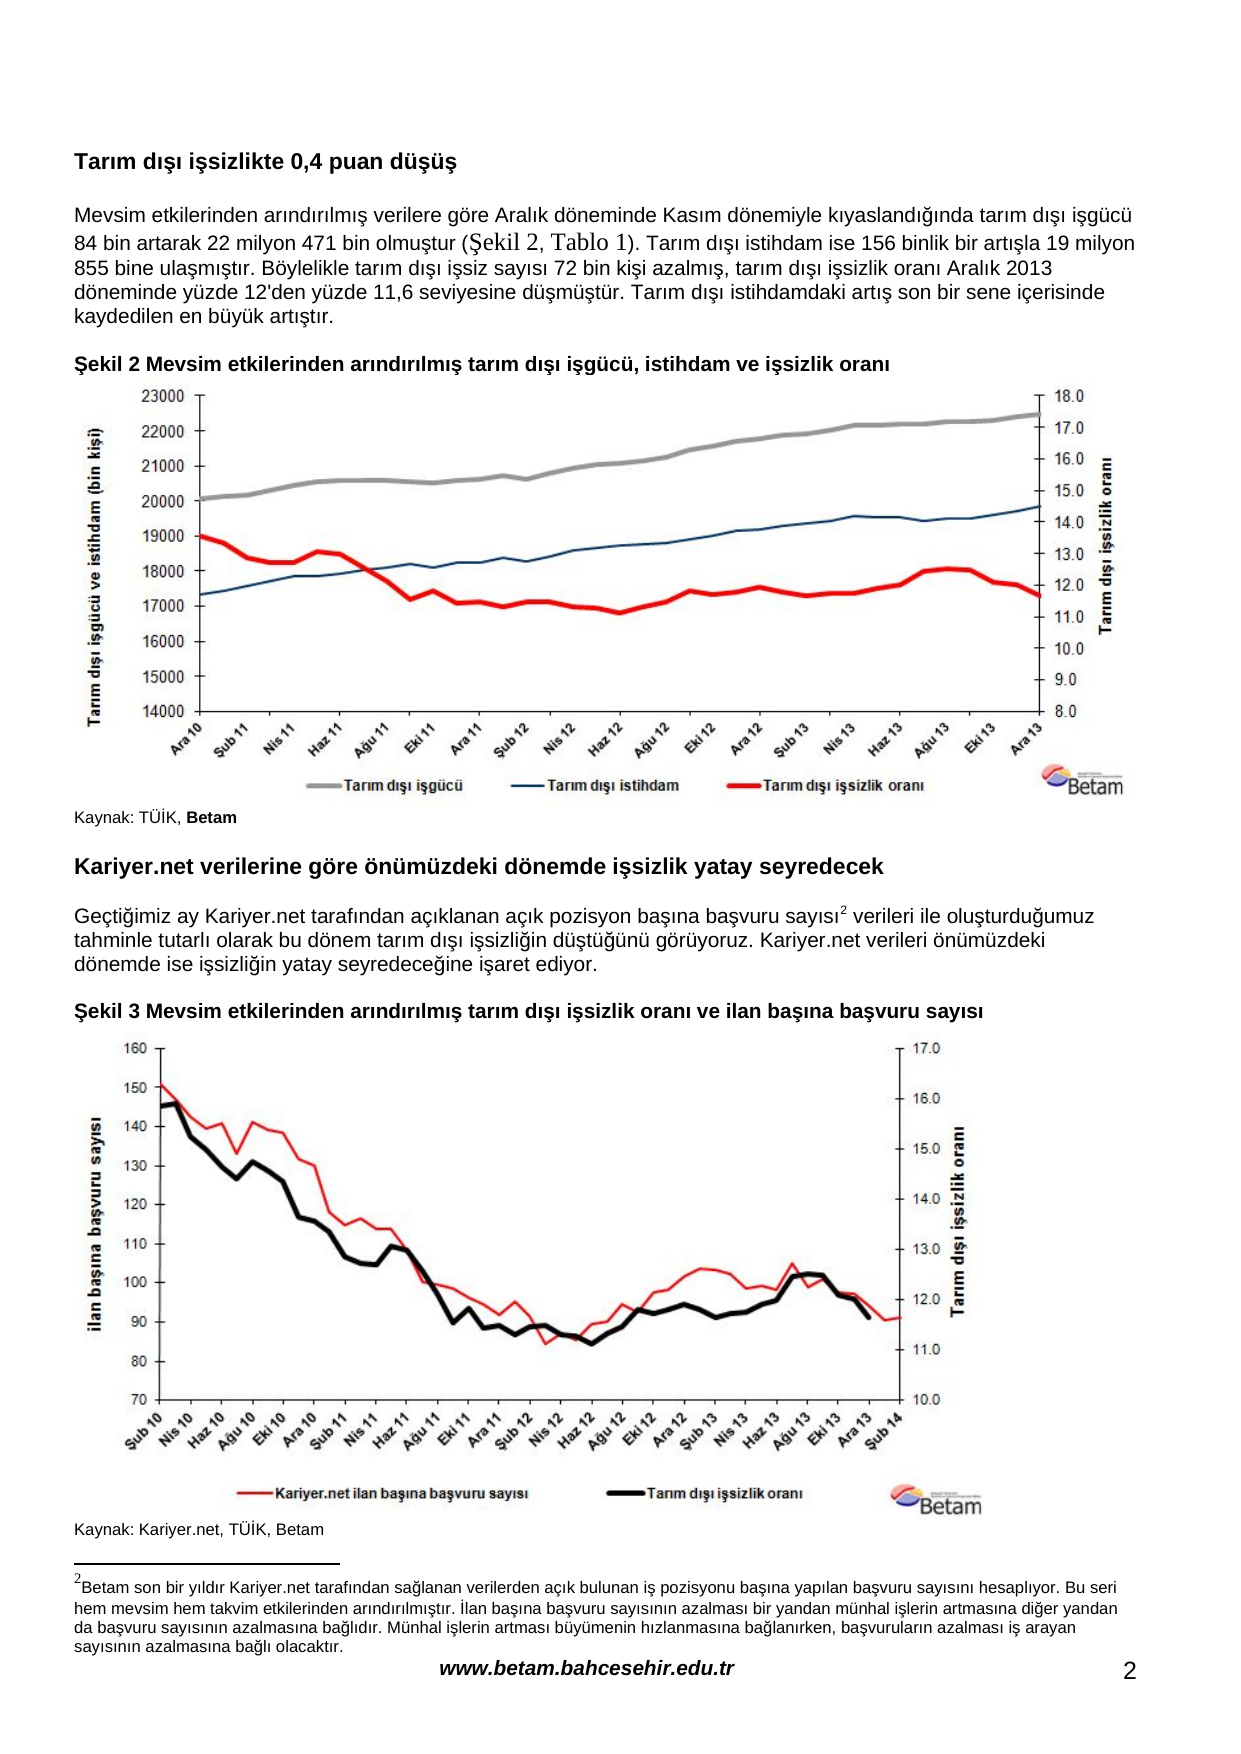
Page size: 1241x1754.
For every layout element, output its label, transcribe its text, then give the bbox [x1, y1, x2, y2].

text Mevsim etkilerinden arındırılmış verilere göre Aralık döneminde Kasım dönemiyle kıyaslandığında tarım dışı işgücü 84 bin artarak 22 milyon 471 bin olmuştur (Şekil 2, Tablo 1). Tarım dışı istihdam ise 156 binlik bir artışla 19 milyon 855 bine ulaşmıştır. Böylelikle tarım dışı işsiz sayısı 72 bin kişi azalmış, tarım dışı işsizlik oranı Aralık 2013 döneminde yüzde 12'den yüzde 11,6 seviyesine düşmüştür. Tarım dışı istihdamdaki artış son bir sene içerisinde kaydedilen en büyük artıştır. [74, 203, 1137, 327]
picture [73, 375, 1137, 808]
picture [73, 1023, 985, 1521]
text Tarım dışı işsizlikte 0,4 puan düşüş [74, 148, 1137, 174]
text Kariyer.net verilerine göre önümüzdeki dönemde işsizlik yatay seyredecek [74, 853, 1137, 879]
text Şekil 2 Mevsim etkilerinden arındırılmış tarım dışı işgücü, istihdam ve işsizlik oranı [74, 351, 1137, 375]
text Kaynak: Kariyer.net, TÜİK, Betam [74, 1520, 1137, 1539]
text Geçtiğimiz ay Kariyer.net tarafından açıklanan açık pozisyon başına başvuru sayısı verileri ile oluşturduğumuz tahminle tutarlı olarak bu dönem tarım dışı işsizliğin düştüğünü görüyoruz. Kariyer.net verileri önümüzdeki dönemde ise işsizliğin yatay seyredeceğine işaret ediyor. [74, 903, 1137, 975]
text Şekil 3 Mevsim etkilerinden arındırılmış tarım dışı işsizlik oranı ve ilan başına başvuru sayısı [74, 999, 1137, 1023]
text Kaynak: TÜİK, Betam [74, 808, 1137, 827]
